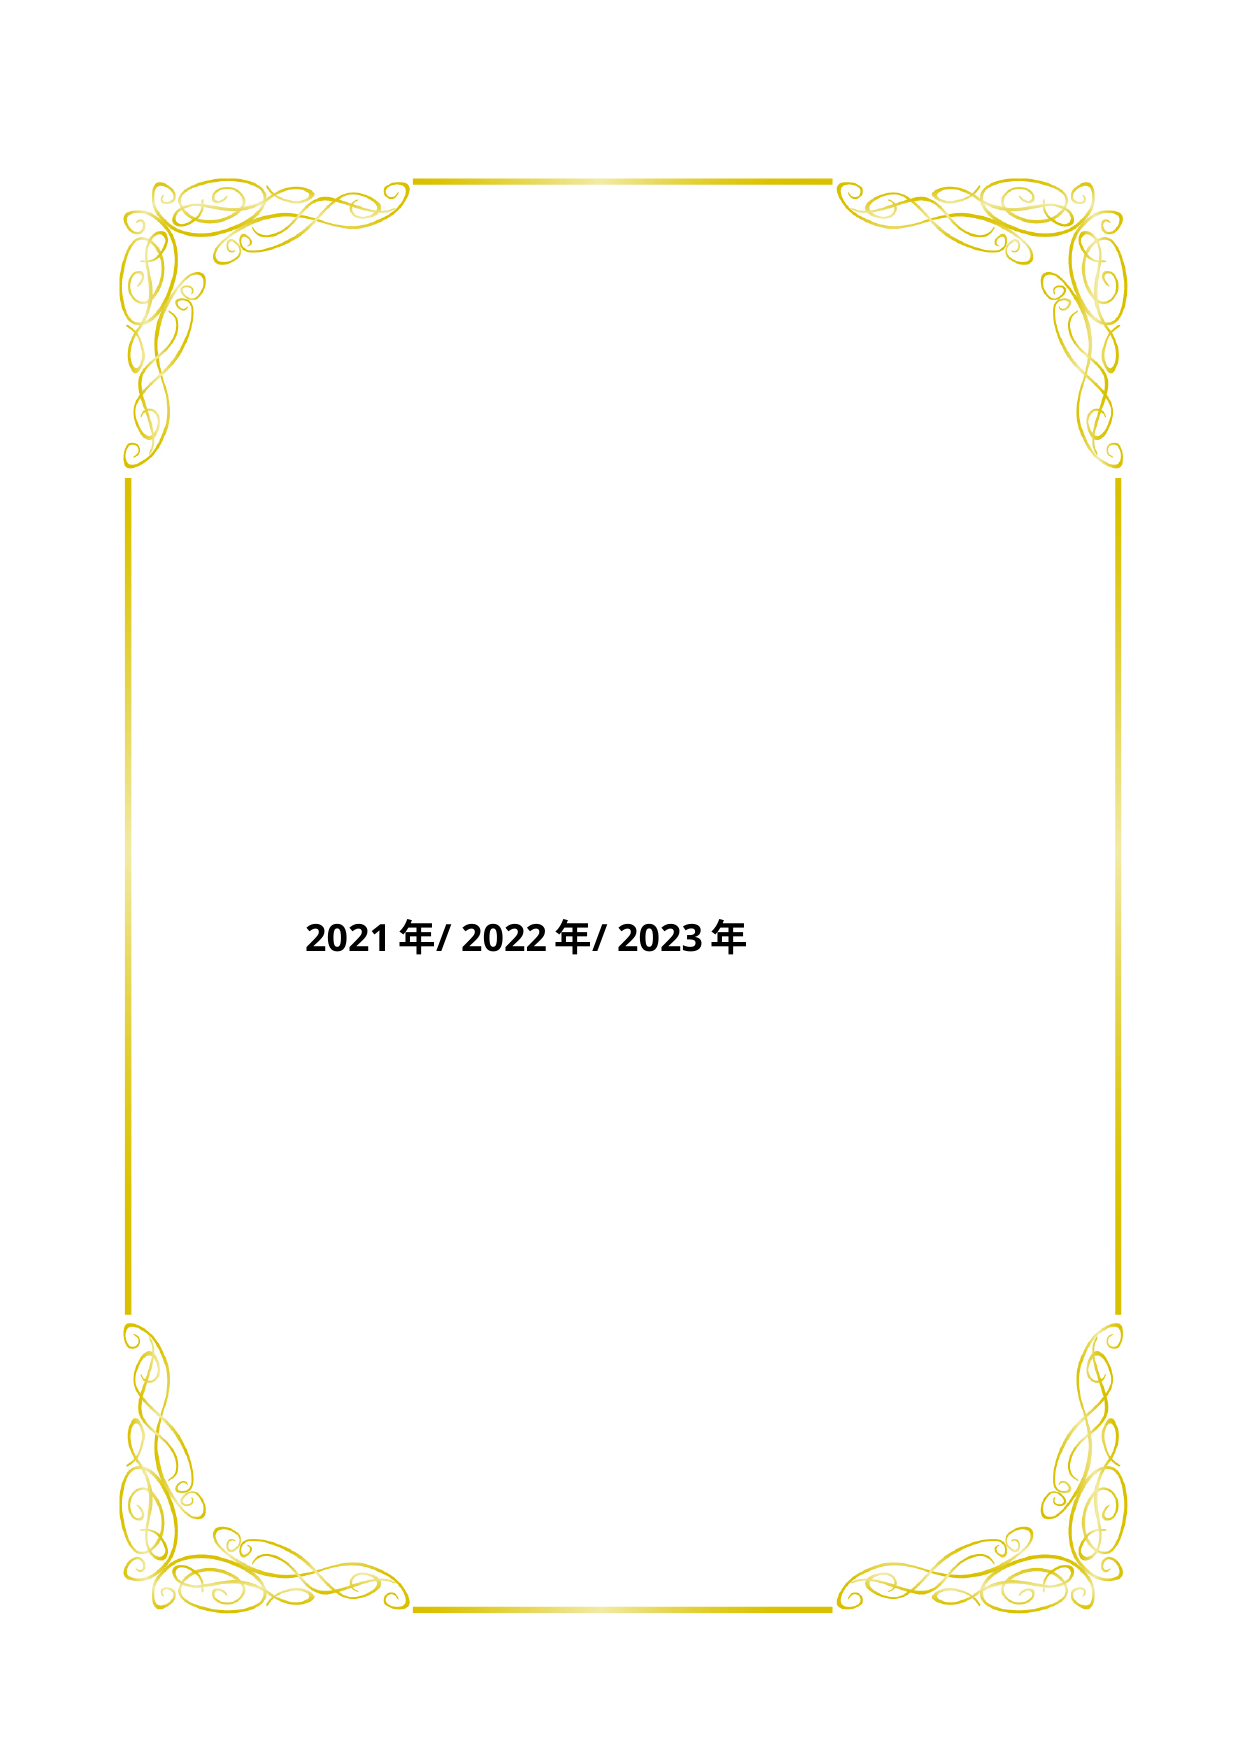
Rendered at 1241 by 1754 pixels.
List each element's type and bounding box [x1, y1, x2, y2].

picture [45, 78, 1197, 1711]
